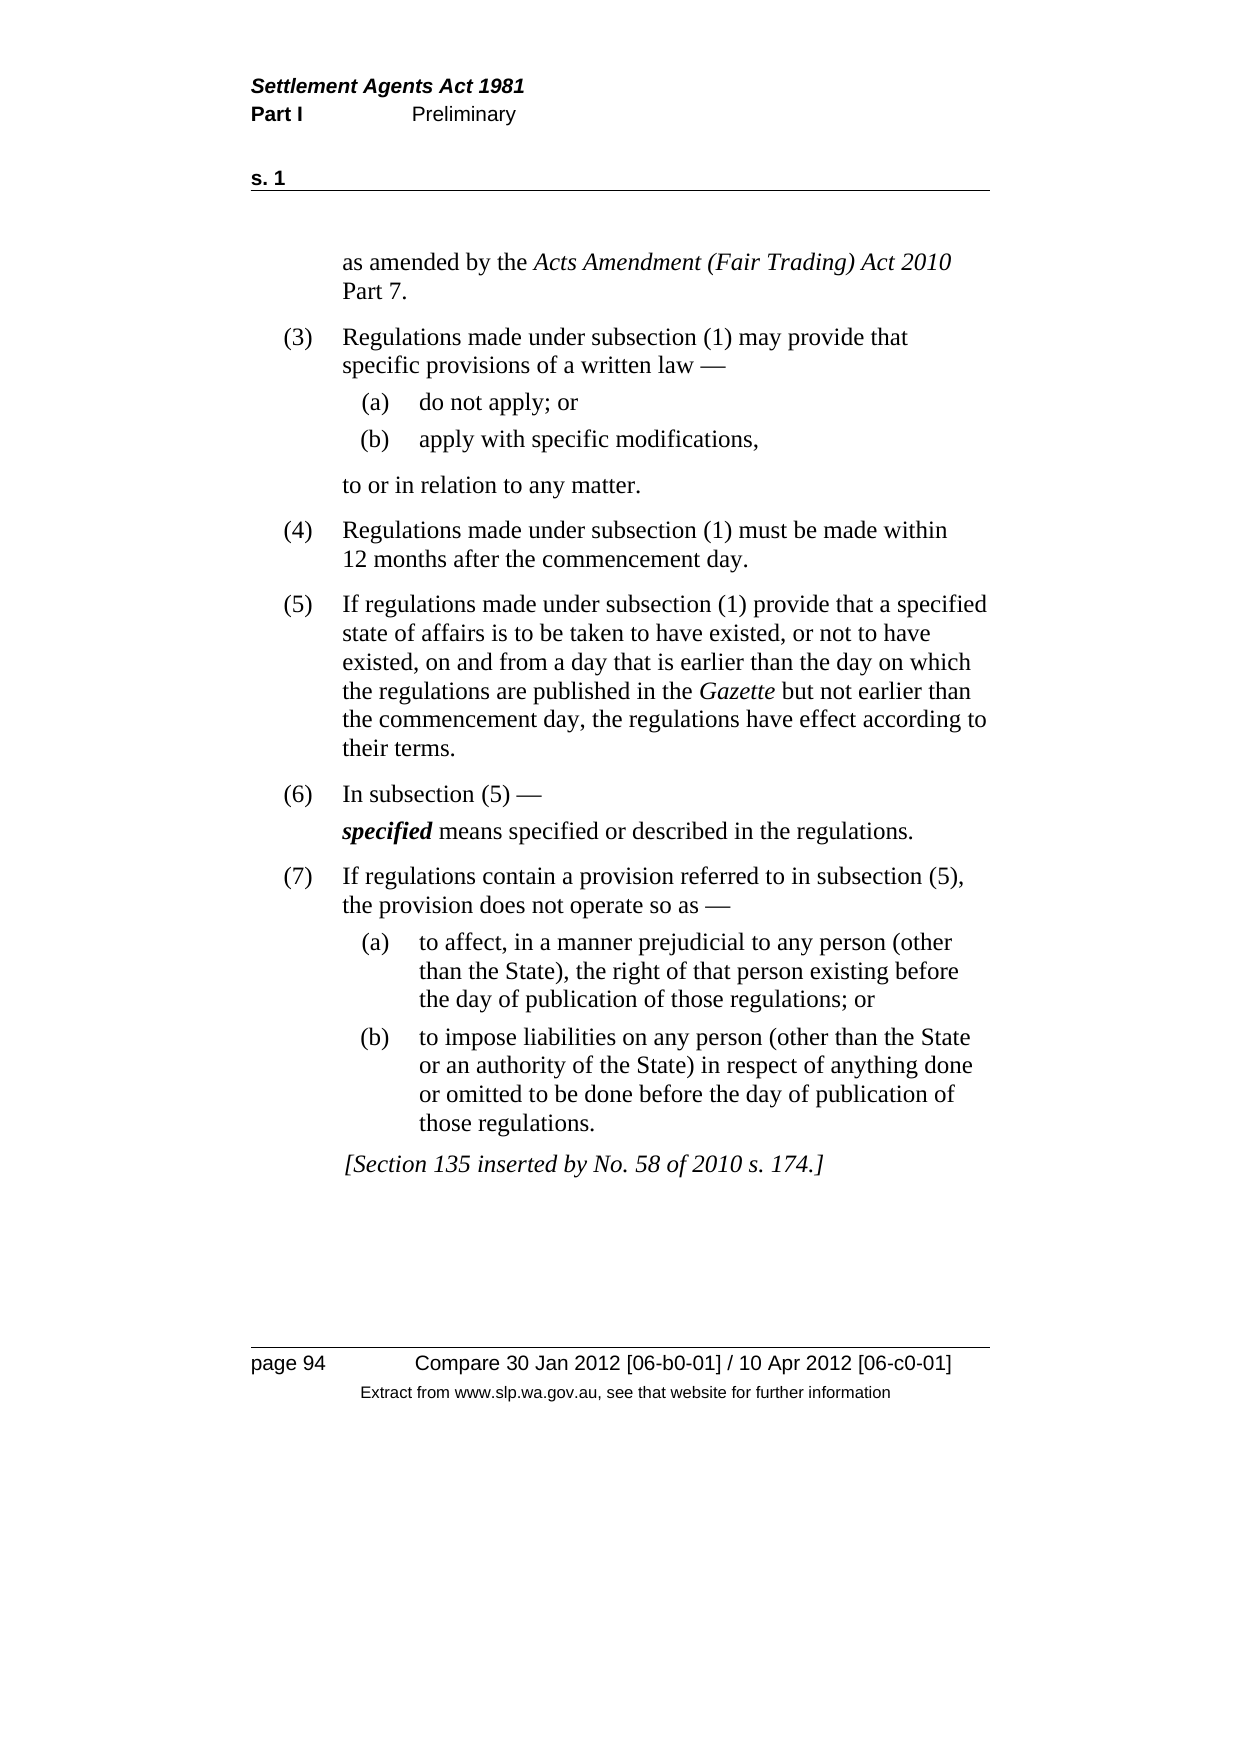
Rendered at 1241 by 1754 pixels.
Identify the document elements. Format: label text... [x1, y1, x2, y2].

text (b) to impose liabilities on any person (other than the State or an authority of the State) in respect of anything done or omitted to be done before the day of publication of those regulations. [251, 1022, 990, 1137]
text (a) do not apply; or [251, 387, 990, 416]
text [251, 247, 990, 305]
text (6) In subsection (5) — [251, 779, 990, 807]
text to or in relation to any matter. [251, 470, 990, 499]
text (5) If regulations made under subsection (1) provide that a specified state of affairs is to be taken to have existed, or not to have existed, on and from a day that is earlier than the day on which the regulations are published in the Gazette but not earlier than the commencement day, the regulations have effect according to their terms. [251, 589, 990, 762]
text (7) If regulations contain a provision referred to in subsection (5), the provision does not operate so as — [251, 861, 990, 919]
text specified means specified or described in the regulations. [251, 816, 990, 844]
text [Section 135 inserted by No. 58 of 2010 s. 174.] [251, 1149, 990, 1178]
text (3) Regulations made under subsection (1) may provide that specific provisions of a written law — [251, 322, 990, 379]
text (b) apply with specific modifications, [251, 424, 990, 453]
text (4) Regulations made under subsection (1) must be made within 12 months after the commencement day. [251, 515, 990, 573]
text (a) to affect, in a manner prejudicial to any person (other than the State), the right of that person existing before the day of publication of those regulations; or [251, 927, 990, 1013]
